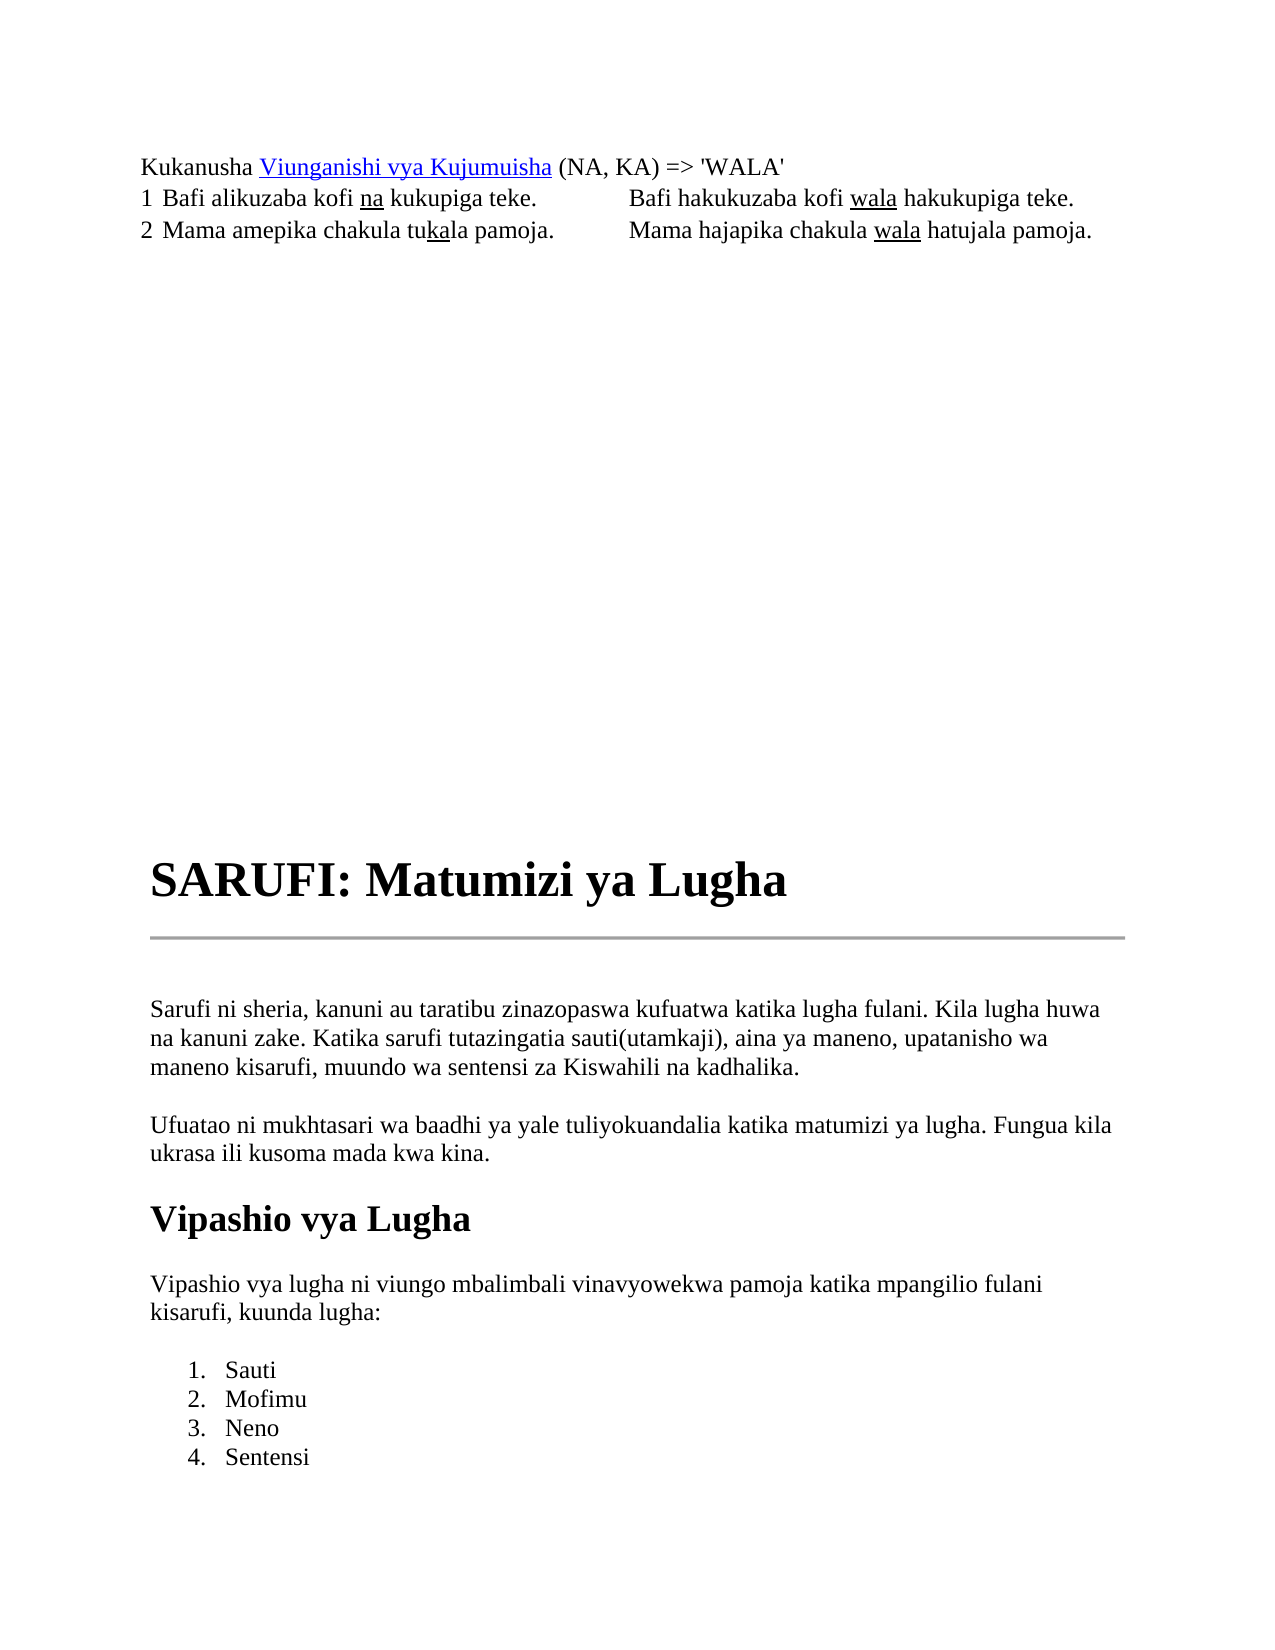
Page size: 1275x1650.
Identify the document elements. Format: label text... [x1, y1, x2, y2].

list Neno [187, 1413, 1125, 1442]
text Vipashio vya Lugha [150, 1196, 1125, 1239]
table_cell Kukanusha Viunganishi vya Kujumuisha (NA, KA) => 'WALA' [139, 150, 1123, 182]
table_cell Bafi alikuzaba kofi na kukupiga teke. [160, 182, 627, 214]
table_cell Bafi hakukuzaba kofi wala hakukupiga teke. [627, 182, 1123, 214]
table_cell Mama amepika chakula tukala pamoja. [160, 214, 627, 246]
text SARUFI: Matumizi ya Lugha [150, 850, 1125, 907]
list Sauti [187, 1355, 1125, 1384]
text Vipashio vya lugha ni viungo mbalimbali vinavyowekwa pamoja katika mpangilio fulani kisarufi, kuunda lugha: [150, 1269, 1125, 1326]
table_cell Mama hajapika chakula wala hatujala pamoja. [627, 214, 1123, 246]
table_cell 1 [139, 182, 160, 214]
list Mofimu [187, 1384, 1125, 1413]
table_cell 2 [139, 214, 160, 246]
text Ufuatao ni mukhtasari wa baadhi ya yale tuliyokuandalia katika matumizi ya lugha. Fungua kila ukrasa ili kusoma mada kwa kina. [150, 1110, 1125, 1167]
list Sentensi [187, 1442, 1125, 1470]
text Sarufi ni sheria, kanuni au taratibu zinazopaswa kufuatwa katika lugha fulani. Kila lugha huwa na kanuni zake. Katika sarufi tutazingatia sauti(utamkaji), aina ya maneno, upatanisho wa maneno kisarufi, muundo wa sentensi za Kiswahili na kadhalika. [150, 994, 1125, 1081]
